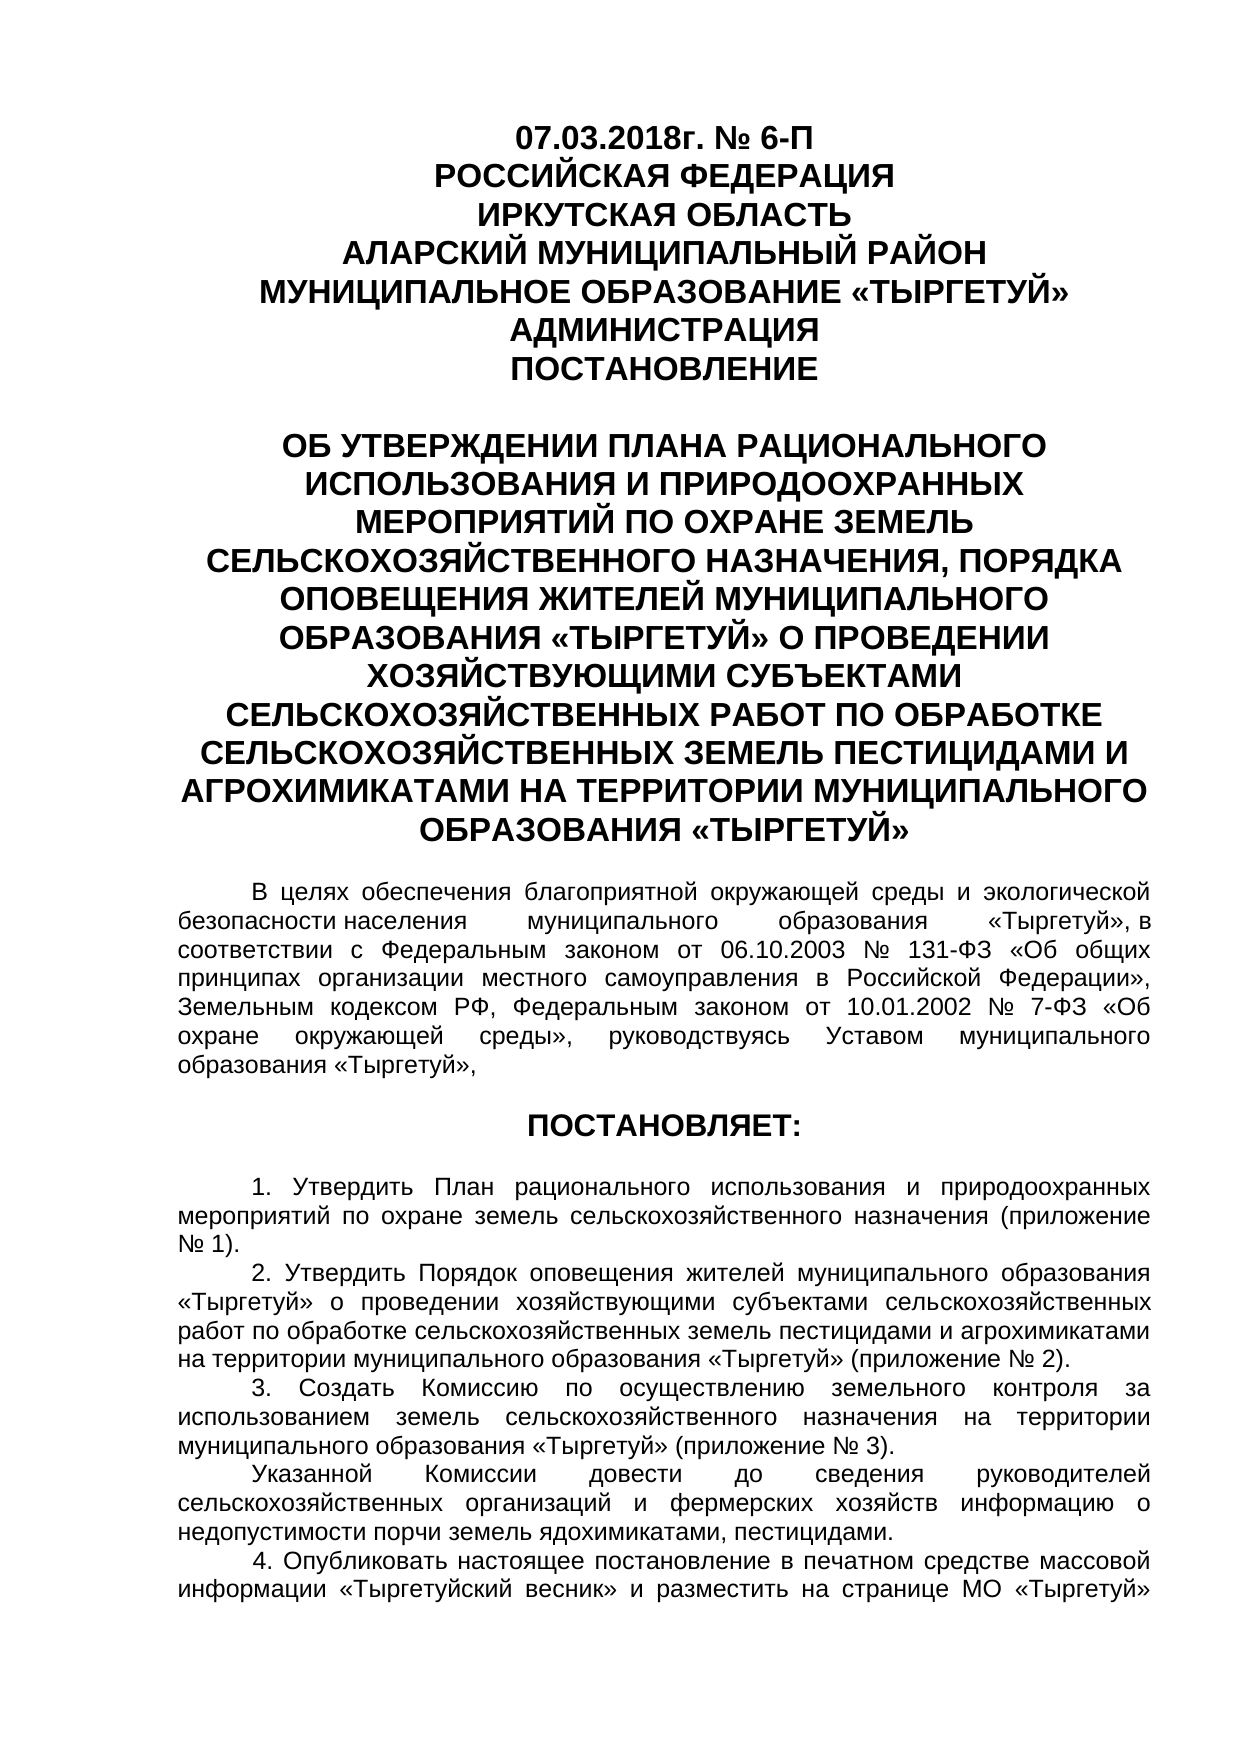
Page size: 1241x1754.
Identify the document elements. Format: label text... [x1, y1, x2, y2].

text АДМИНИСТРАЦИЯ [177, 310, 1152, 349]
text ИРКУТСКАЯ ОБЛАСТЬ [177, 195, 1152, 233]
text ПОСТАНОВЛЕНИЕ [177, 349, 1152, 387]
text Указанной Комиссии довести до сведения руководителей сельcкохозяйственных организаций и фермерских хозяйств информацию о недопустимости порчи земель ядохимикатами, пестицидами. [177, 1459, 1152, 1546]
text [177, 1546, 1152, 1603]
text ОБ УТВЕРЖДЕНИИ ПЛАНА РАЦИОНАЛЬНОГО ИСПОЛЬЗОВАНИЯ И ПРИРОДООХРАННЫХ МЕРОПРИЯТИЙ ПО ОХРАНЕ ЗЕМЕЛЬ СЕЛЬСКОХОЗЯЙСТВЕННОГО НАЗНАЧЕНИЯ, ПОРЯДКА ОПОВЕЩЕНИЯ ЖИТЕЛЕЙ МУНИЦИПАЛЬНОГО ОБРАЗОВАНИЯ «ТЫРГЕТУЙ» О ПРОВЕДЕНИИ ХОЗЯЙСТВУЮЩИМИ СУБЪЕКТАМИ СЕЛЬСКОХОЗЯЙСТВЕННЫХ РАБОТ ПО ОБРАБОТКЕ СЕЛЬСКОХОЗЯЙСТВЕННЫХ ЗЕМЕЛЬ ПЕСТИЦИДАМИ И АГРОХИМИКАТАМИ НА ТЕРРИТОРИИ МУНИЦИПАЛЬНОГО ОБРАЗОВАНИЯ «ТЫРГЕТУЙ» [177, 426, 1152, 848]
text 2. Утвердить Порядок оповещения жителей муниципального образования «Тыргетуй» о проведении хозяйствующими субъектами сельcкохозяйственных работ по обработке сельскохозяйственных земель пестицидами и агрохимикатами на территории муниципального образования «Тыргетуй» (приложение № 2). [177, 1258, 1152, 1373]
text В целях обеспечения благоприятной окружающей среды и экологической безопасности населения муниципального образования «Тыргетуй», в соответствии с Федеральным законом от 06.10.2003 № 131-ФЗ «Об общих принципах организации местного самоуправления в Российской Федерации», Земельным кодексом РФ, Федеральным законом от 10.01.2002 № 7-ФЗ «Об охране окружающей среды», руководствуясь Уставом муниципального образования «Тыргетуй», [177, 877, 1152, 1078]
text 3. Создать Комиссию по осуществлению земельного контроля за использованием земель сельскохозяйственного назначения на территории муниципального образования «Тыргетуй» (приложение № 3). [177, 1373, 1152, 1459]
text 07.03.2018г. № 6-П [177, 118, 1152, 157]
text МУНИЦИПАЛЬНОЕ ОБРАЗОВАНИЕ «ТЫРГЕТУЙ» [177, 272, 1152, 310]
text ПОСТАНОВЛЯЕТ: [177, 1107, 1152, 1143]
text РОССИЙСКАЯ ФЕДЕРАЦИЯ [177, 157, 1152, 195]
text АЛАРСКИЙ МУНИЦИПАЛЬНЫЙ РАЙОН [177, 233, 1152, 272]
text 1. Утвердить План рационального использования и природоохранных мероприятий по охране земель сельскохозяйственного назначения (приложение № 1). [177, 1172, 1152, 1258]
